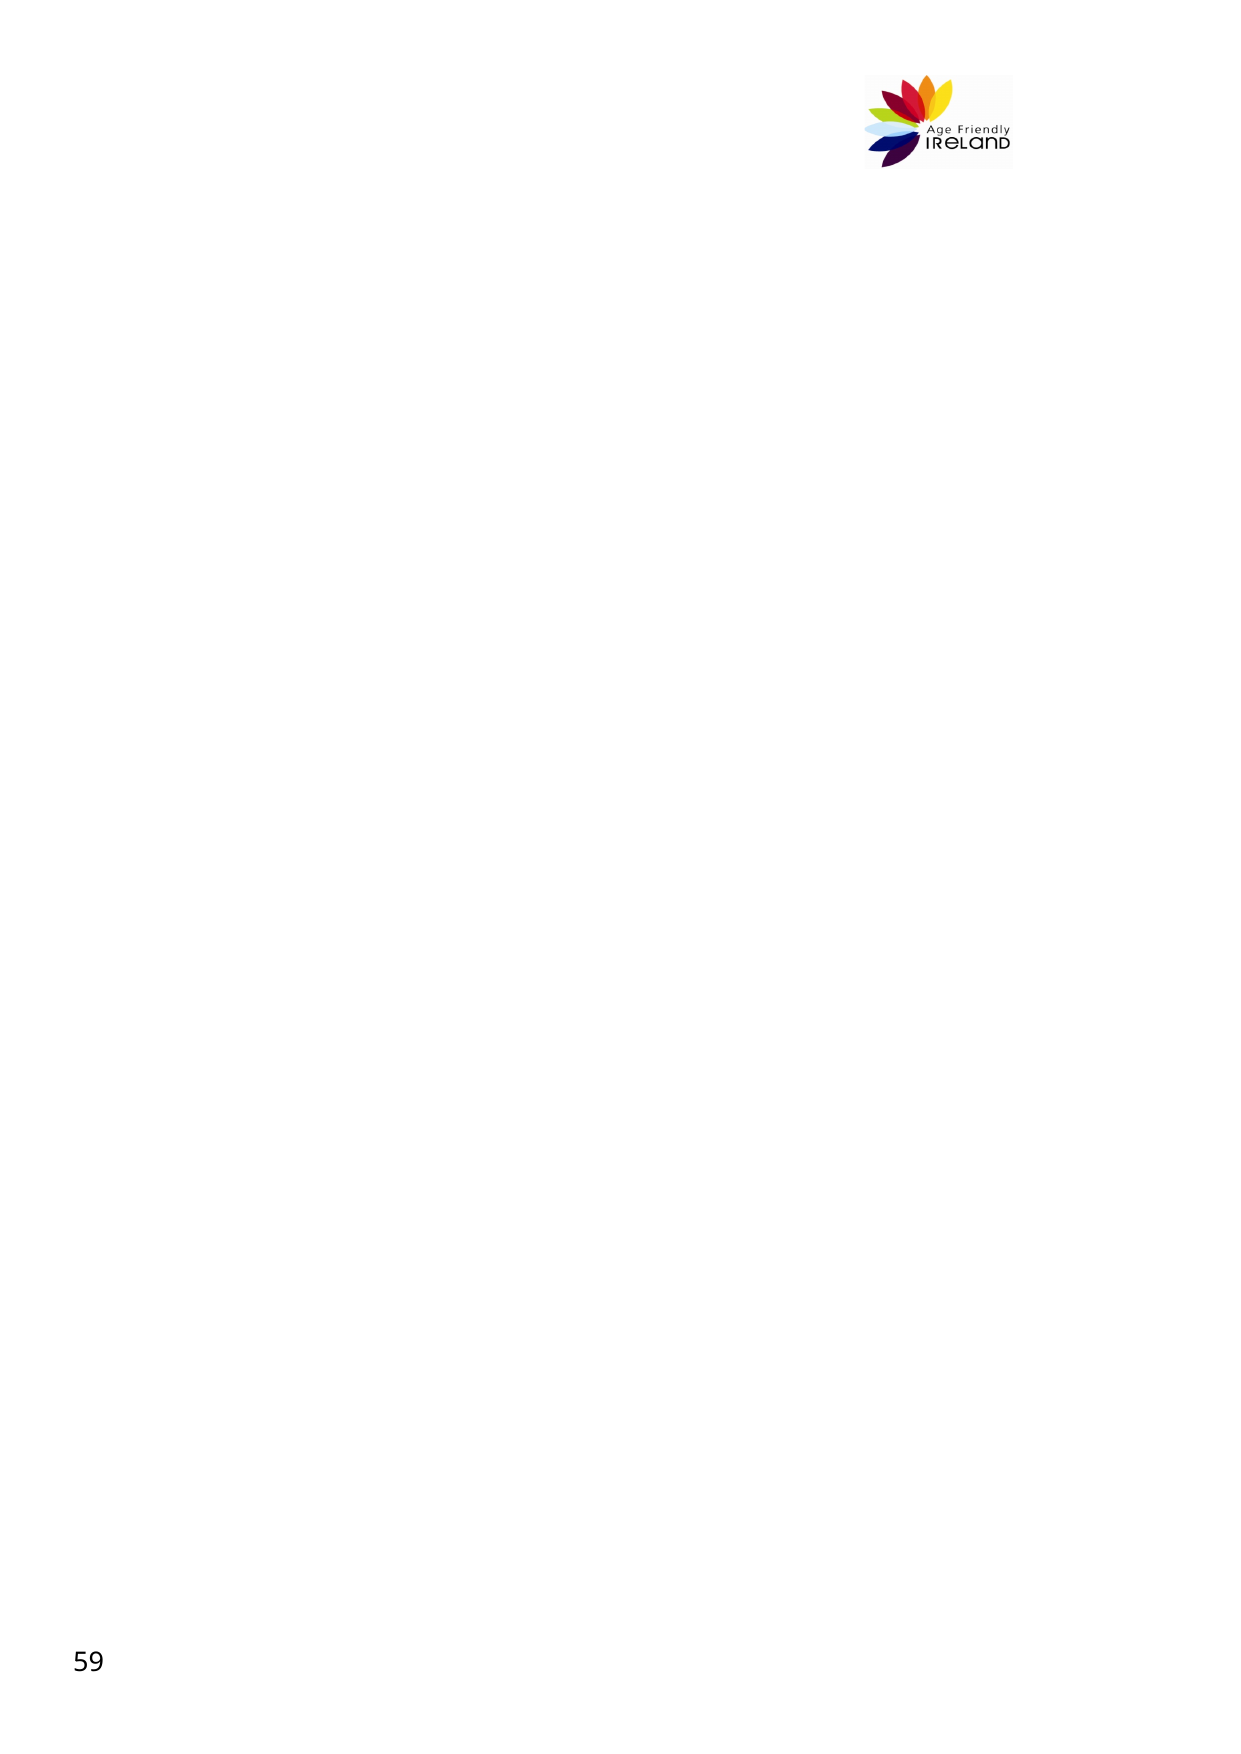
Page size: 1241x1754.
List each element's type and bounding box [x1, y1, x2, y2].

picture [864, 75, 1014, 169]
